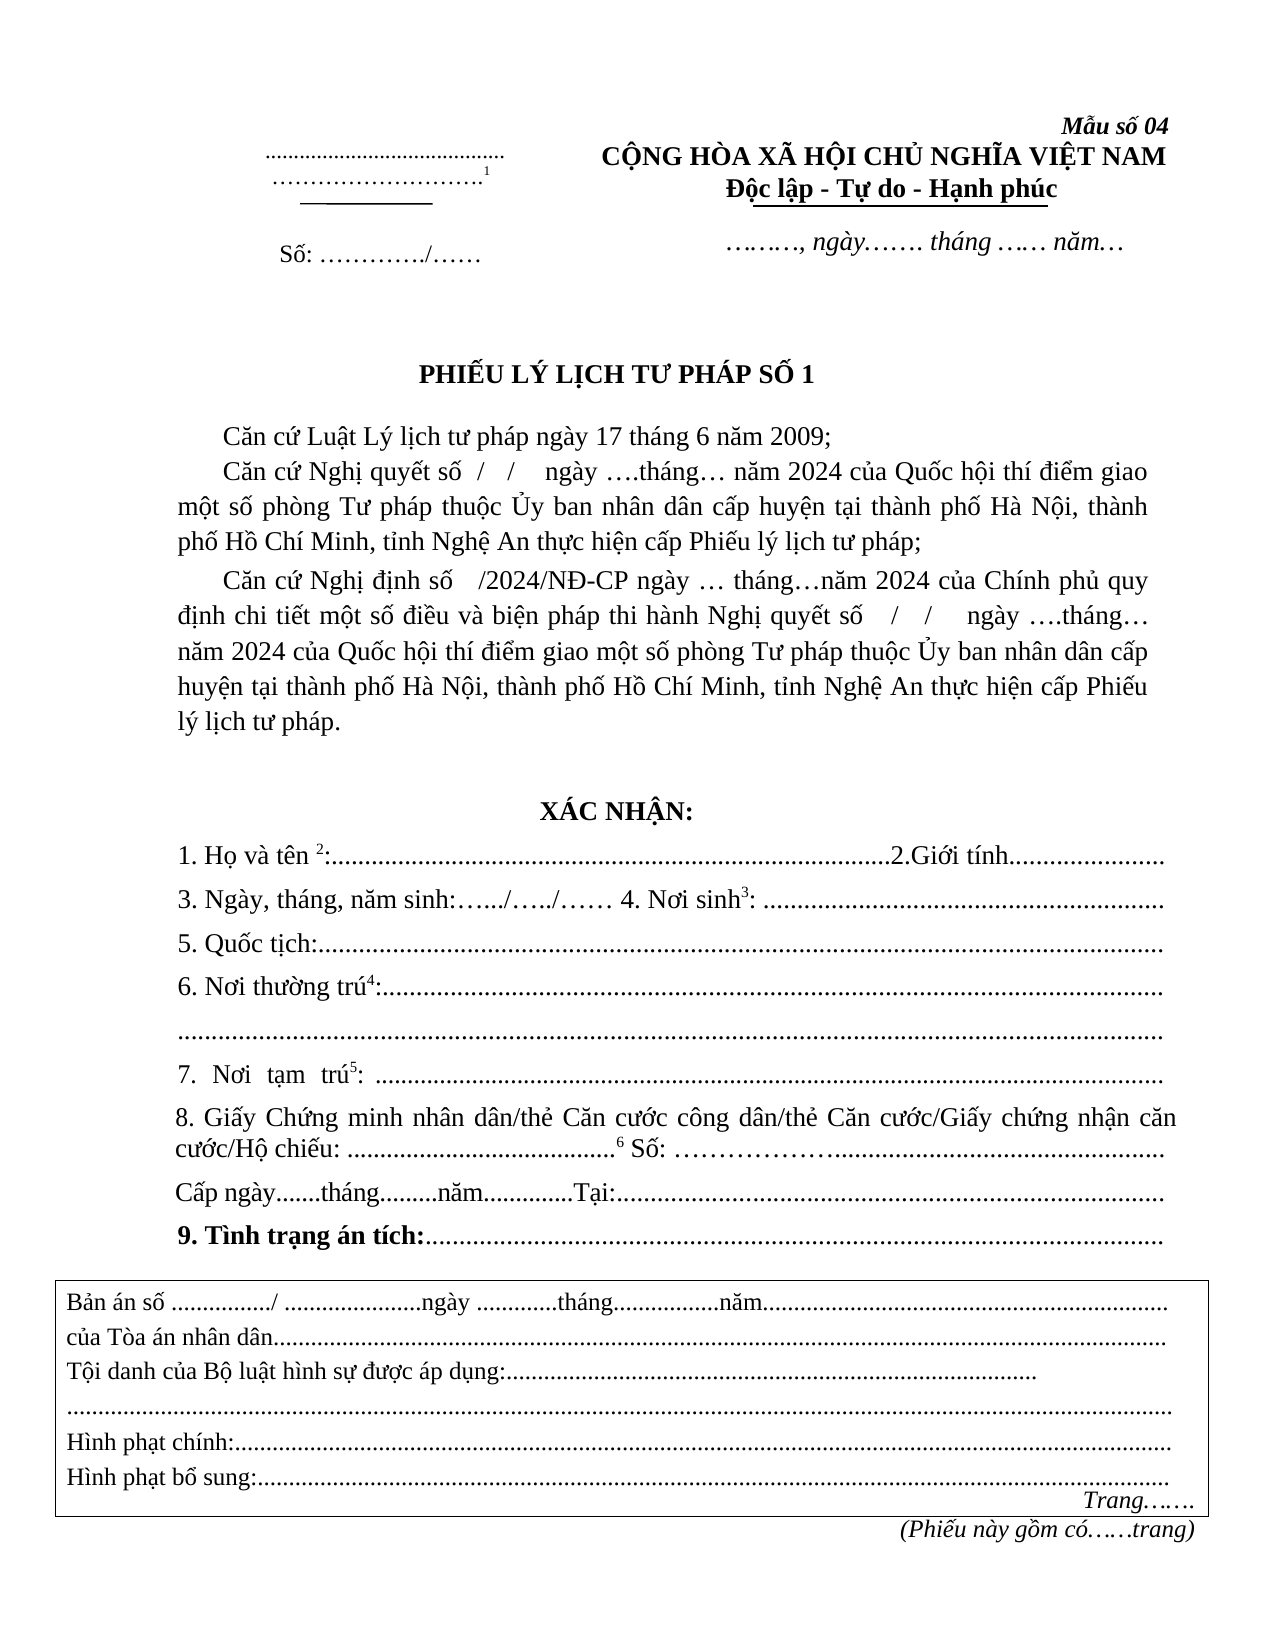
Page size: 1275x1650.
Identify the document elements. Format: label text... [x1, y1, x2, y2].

text 9. Tình trạng án tích: [177, 1220, 1153, 1251]
table_header Mẫu số 04 CỘNG HÒA XÃ HỘI CHỦ NGHĨA VIỆT NAM Độc lập - Tự do - Hạnh phúc ………, ngày……. tháng …… năm… [588, 110, 1187, 268]
subtitle XÁC NHẬN: [185, 796, 1048, 827]
text 6. Nơi thường trú4: [177, 970, 1153, 1002]
text Căn cứ Nghị quyết số / / ngày ….tháng… năm 2024 của Quốc hội thí điểm giao một số phòng Tư pháp thuộc Ủy ban nhân dân cấp huyện tại thành phố Hà Nội, thành phố Hồ Chí Minh, tỉnh Nghệ An thực hiện cấp Phiếu lý‎ lịch tư pháp; [177, 455, 1150, 556]
text 7. Nơi tạm trú5: [177, 1058, 1153, 1089]
table_header .......................................... ……………………….1 Số: …………./…… [174, 110, 587, 268]
text 3. Ngày, tháng, năm sinh:….../…../…… 4. Nơi sinh3: [177, 883, 1153, 914]
text 1. Họ và tên 2:....................................................................................2.Giới tính [177, 839, 1153, 871]
text Căn cứ Luật Lý lịch tư pháp ngày 17 tháng 6 năm 2009; [223, 419, 1153, 451]
text Căn cứ Nghị định số /2024/NĐ-CP ngày … tháng…năm 2024 của Chính phủ quy định chi tiết một số điều và biện pháp thi hành Nghị quyết số / / ngày ….tháng… năm 2024 của Quốc hội thí điểm giao một số phòng Tư pháp thuộc Ủy ban nhân dân cấp huyện tại thành phố Hà Nội, thành phố Hồ Chí Minh, tỉnh Nghệ An thực hiện cấp Phiếu lý‎ lịch tư pháp. [177, 564, 1150, 736]
text Cấp ngày.......tháng.........năm..............Tại: [175, 1176, 1024, 1207]
text 8. Giấy Chứng minh nhân dân/thẻ Căn cước công dân/thẻ Căn cước/Giấy chứng nhận căn cước/Hộ chiếu: ......................................... 6 Số: ………………. [175, 1101, 1178, 1164]
text 5. Quốc tịch: [177, 927, 1153, 958]
subtitle PHIẾU LÝ LỊCH TƯ PHÁP SỐ 1 [185, 358, 1048, 389]
